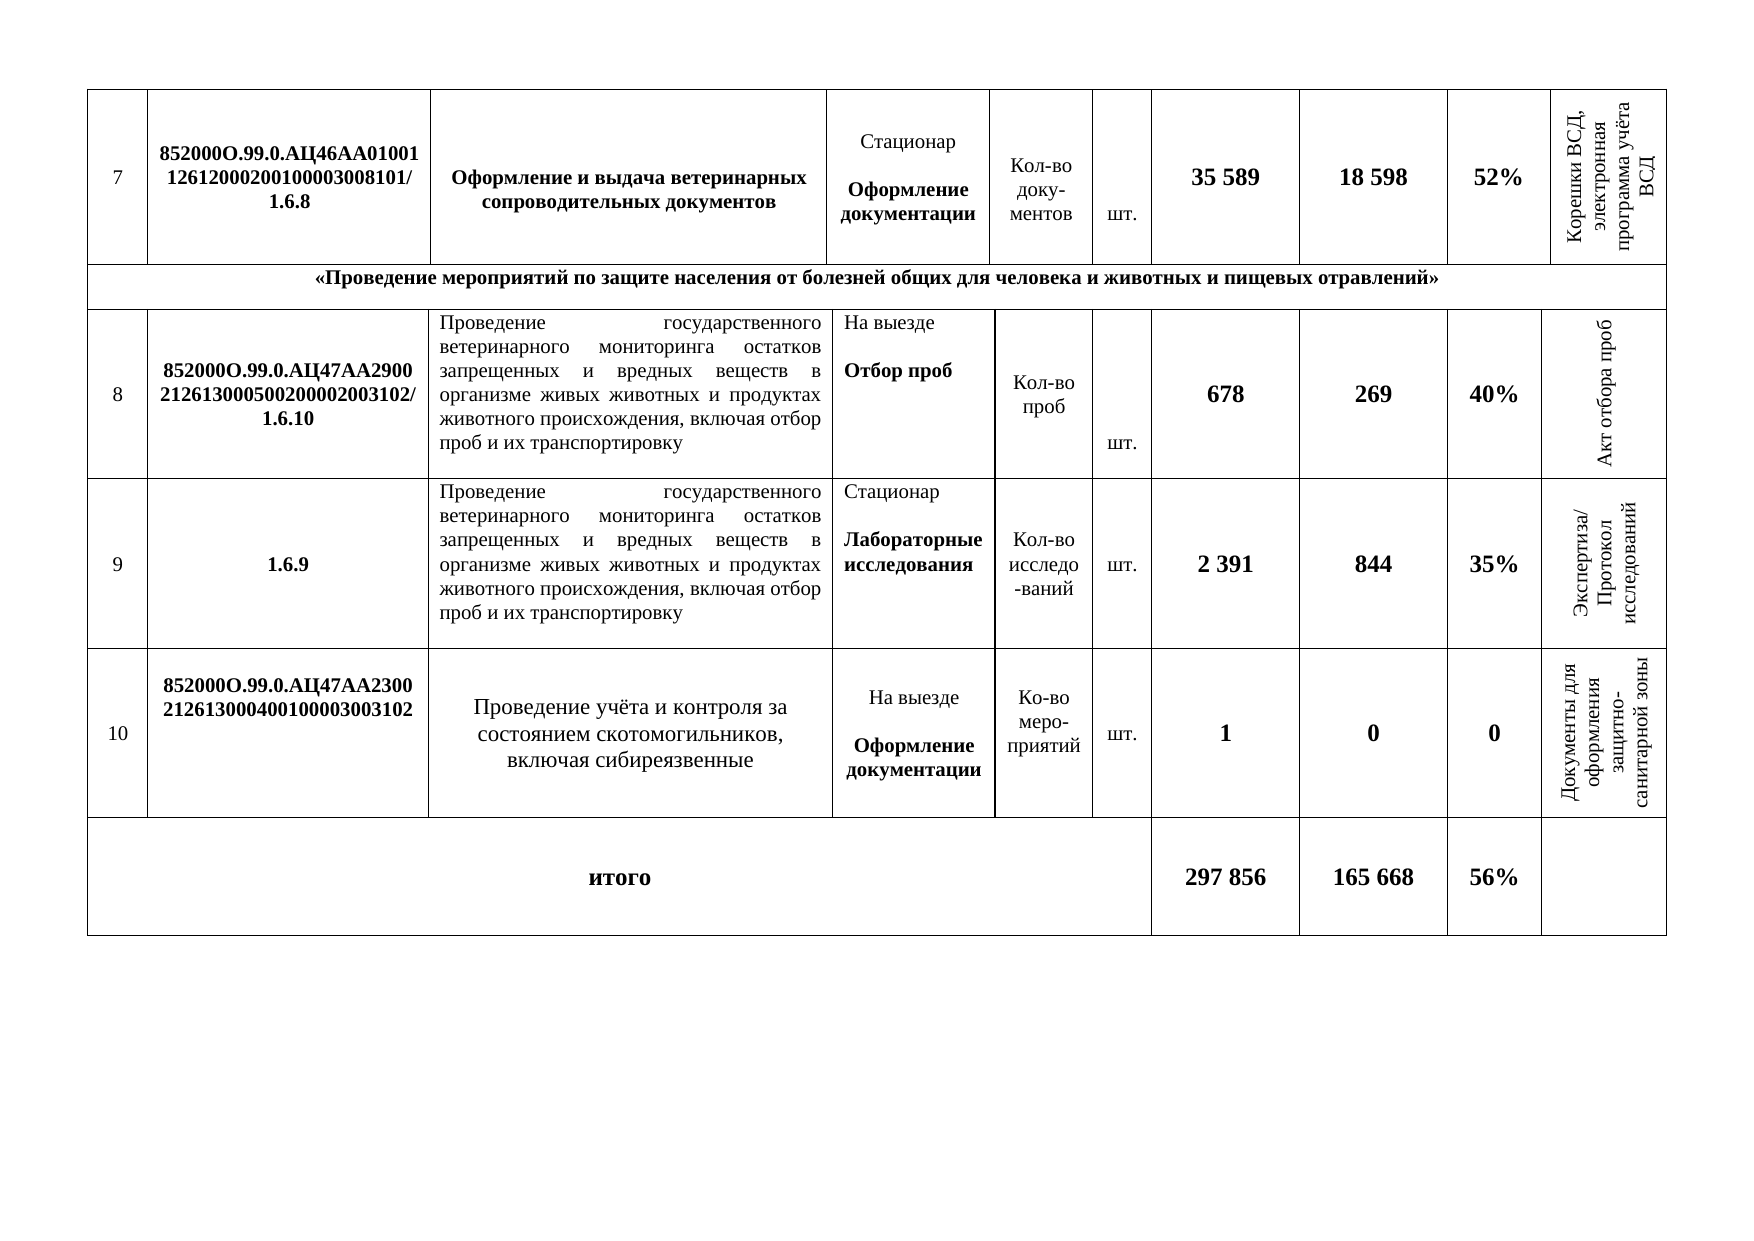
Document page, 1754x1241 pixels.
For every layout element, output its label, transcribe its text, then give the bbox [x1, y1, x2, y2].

table_cell 2 391 [1152, 479, 1299, 648]
table_cell 297 856 [1152, 818, 1299, 935]
table_cell 269 [1300, 310, 1447, 478]
table_cell шт. [1093, 479, 1151, 648]
table_cell 10 [88, 649, 147, 817]
table_cell 35% [1448, 479, 1541, 648]
table_cell 852000О.99.0.АЦ46АА01001 12612000200100003008101/ 1.6.8 [148, 90, 430, 264]
table_cell «Проведение мероприятий по защите населения от болезней общих для человека и животных и пищевых отравлений» [88, 265, 1666, 309]
table_cell шт. [1093, 90, 1151, 264]
table_cell 852000О.99.0.АЦ47АА2300212613000400100003003102 [148, 649, 428, 817]
table_cell Проведение учёта и контроля за состоянием скотомогильников, включая сибиреязвенные [429, 649, 832, 817]
table_cell 852000О.99.0.АЦ47АА2900212613000500200002003102/1.6.10 [148, 310, 428, 478]
table_cell 8 [88, 310, 147, 478]
table_cell Кол-во исследо-ваний [996, 479, 1092, 648]
table_cell На выезде Оформление документации [833, 649, 994, 817]
table_cell 1 [1152, 649, 1299, 817]
table_cell 1.6.9 [148, 479, 428, 648]
table_cell Кол-во проб [996, 310, 1092, 478]
table_cell Акт отбора проб [1542, 310, 1666, 478]
table_cell шт. [1093, 649, 1151, 817]
table_cell шт. [1093, 310, 1151, 478]
table_cell 9 [88, 479, 147, 648]
table_cell 678 [1152, 310, 1299, 478]
table_cell Проведение государственного ветеринарного мониторинга остатков запрещенных и вредных веществ в организме живых животных и продуктах животного происхождения, включая отбор проб и их транспортировку [429, 479, 832, 648]
table_cell Документы для оформления защитно-санитарной зоны [1542, 649, 1666, 817]
table_cell 52% [1448, 90, 1550, 264]
table_cell 0 [1300, 649, 1447, 817]
table_cell Ко-во меро-приятий [996, 649, 1092, 817]
table_cell Корешки ВСД, электронная программа учёта ВСД [1551, 90, 1666, 264]
table_cell итого [88, 818, 1151, 935]
table_cell [1542, 818, 1666, 935]
table_cell 35 589 [1152, 90, 1299, 264]
table_cell На выезде Отбор проб [833, 310, 994, 478]
table_cell Проведение государственного ветеринарного мониторинга остатков запрещенных и вредных веществ в организме живых животных и продуктах животного происхождения, включая отбор проб и их транспортировку [429, 310, 832, 478]
table_cell Стационар Оформление документации [827, 90, 989, 264]
table_cell Экспертиза/ Протокол исследований [1542, 479, 1666, 648]
table_cell 0 [1448, 649, 1541, 817]
table_cell 56% [1448, 818, 1541, 935]
table_cell 40% [1448, 310, 1541, 478]
table_cell Кол-во доку-ментов [990, 90, 1092, 264]
table_cell Стационар Лабораторные исследования [833, 479, 994, 648]
table_cell 18 598 [1300, 90, 1447, 264]
table_cell 165 668 [1300, 818, 1447, 935]
table_cell 844 [1300, 479, 1447, 648]
table_cell Оформление и выдача ветеринарных сопроводительных документов [431, 90, 826, 264]
table_cell 7 [88, 90, 147, 264]
